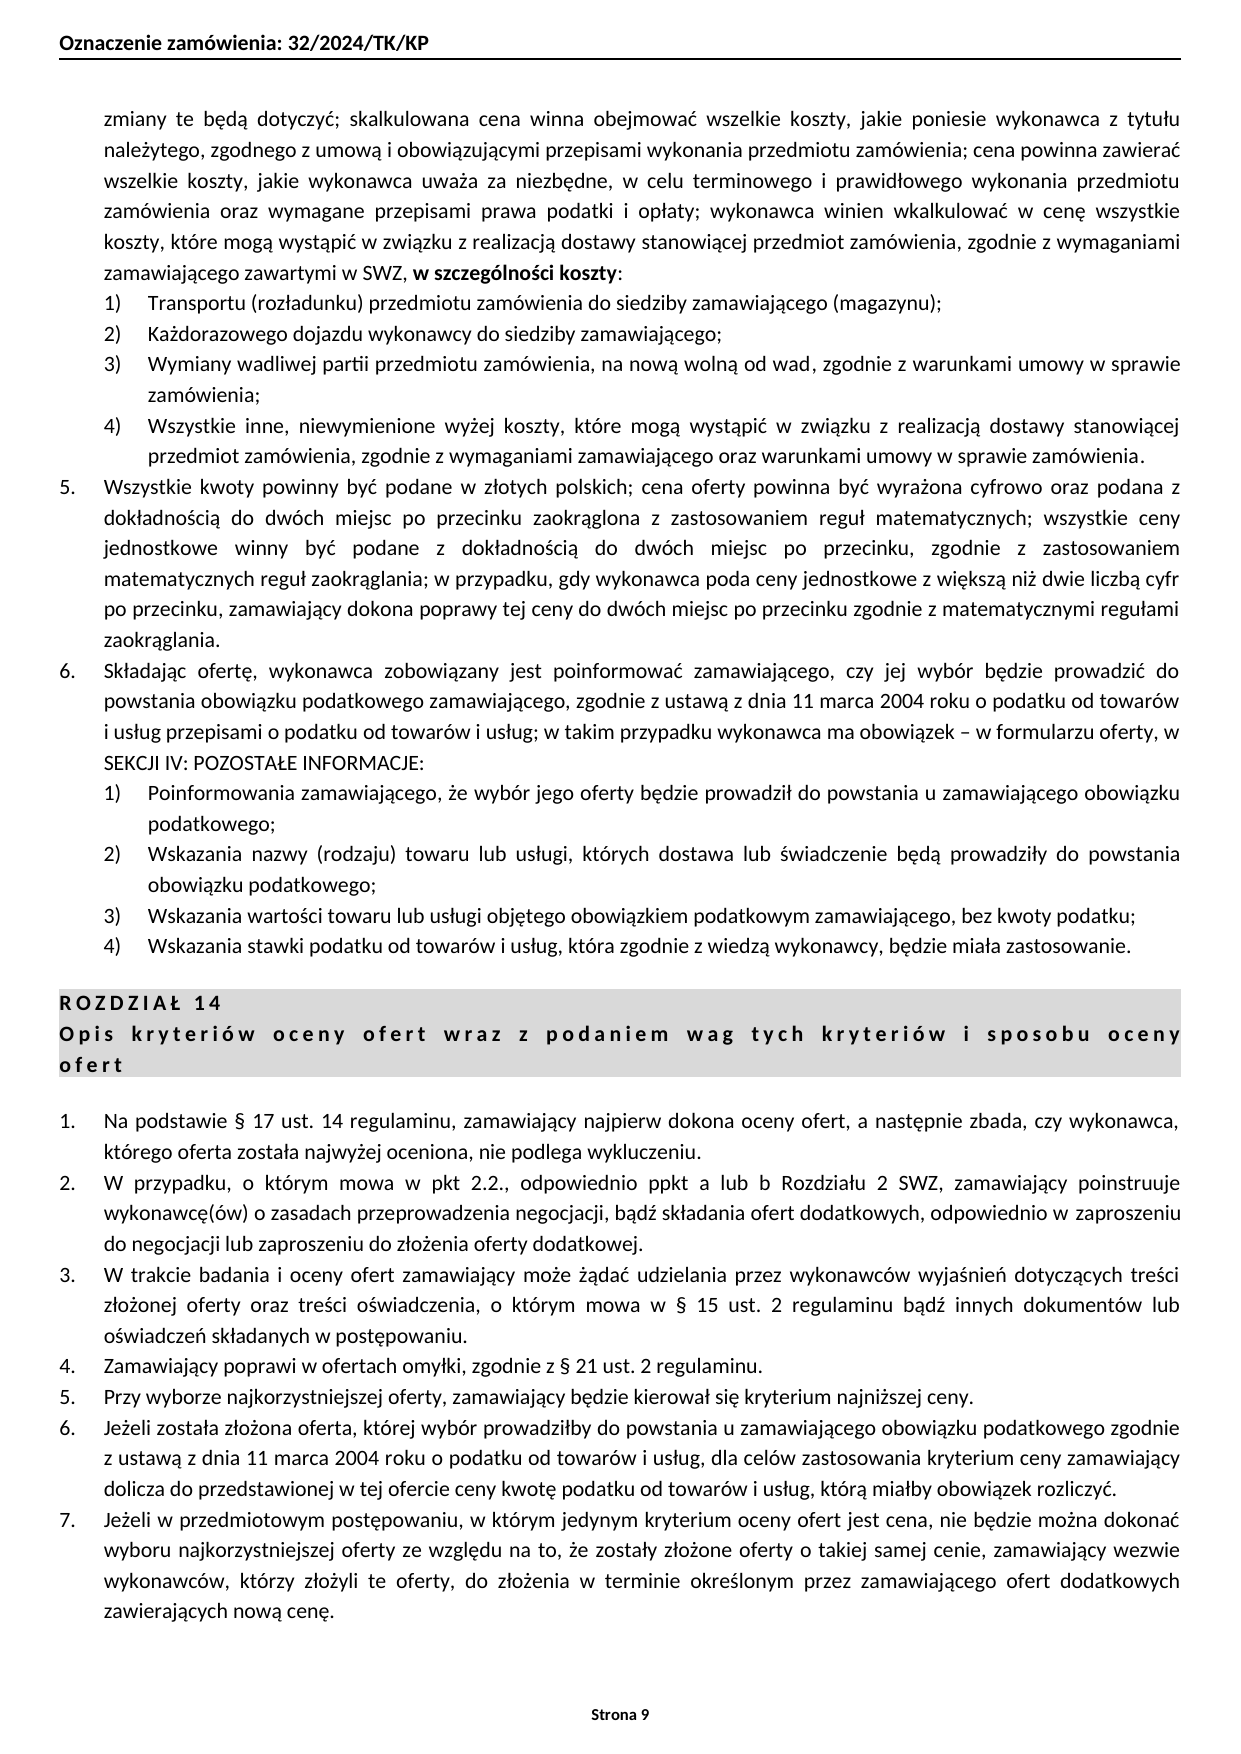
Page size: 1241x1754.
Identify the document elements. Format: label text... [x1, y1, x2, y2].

list Przy wyborze najkorzystniejszej oferty, zamawiający będzie kierował się kryterium najniższej ceny. [59, 1383, 1181, 1410]
list Zamawiający poprawi w ofertach omyłki, zgodnie z § 21 ust. 2 regulaminu. [59, 1353, 1181, 1379]
list Na podstawie § 17 ust. 14 regulaminu, zamawiający najpierw dokona oceny ofert, a następnie zbada, czy wykonawca, którego oferta została najwyżej oceniona, nie podlega wykluczeniu. [59, 1108, 1181, 1165]
list Transportu (rozładunku) przedmiotu zamówienia do siedziby zamawiającego (magazynu); [103, 289, 1181, 316]
list W trakcie badania i oceny ofert zamawiający może żądać udzielania przez wykonawców wyjaśnień dotyczących treści złożonej oferty oraz treści oświadczenia, o którym mowa w § 15 ust. 2 regulaminu bądź innych dokumentów lub oświadczeń składanych w postępowaniu. [59, 1261, 1181, 1349]
list Wszystkie inne, niewymienione wyżej koszty, które mogą wystąpić w związku z realizacją dostawy stanowiącej przedmiot zamówienia, zgodnie z wymaganiami zamawiającego oraz warunkami umowy w sprawie zamówienia. [103, 412, 1181, 469]
list Wszystkie kwoty powinny być podane w złotych polskich; cena oferty powinna być wyrażona cyfrowo oraz podana z dokładnością do dwóch miejsc po przecinku zaokrąglona z zastosowaniem reguł matematycznych; wszystkie ceny jednostkowe winny być podane z dokładnością do dwóch miejsc po przecinku, zgodnie z zastosowaniem matematycznych reguł zaokrąglania; w przypadku, gdy wykonawca poda ceny jednostkowe z większą niż dwie liczbą cyfr po przecinku, zamawiający dokona poprawy tej ceny do dwóch miejsc po przecinku zgodnie z matematycznymi regułami zaokrąglania. [59, 473, 1181, 653]
list Każdorazowego dojazdu wykonawcy do siedziby zamawiającego; [103, 320, 1181, 347]
list Poinformowania zamawiającego, że wybór jego oferty będzie prowadził do powstania u zamawiającego obowiązku podatkowego; [103, 779, 1181, 837]
text ROZDZIAŁ 14 [59, 989, 1181, 1016]
list Składając ofertę, wykonawca zobowiązany jest poinformować zamawiającego, czy jej wybór będzie prowadzić do powstania obowiązku podatkowego zamawiającego, zgodnie z ustawą z dnia 11 marca 2004 roku o podatku od towarów i usług przepisami o podatku od towarów i usług; w takim przypadku wykonawca ma obowiązek – w formularzu oferty, w SEKCJI IV: POZOSTAŁE INFORMACJE: [59, 657, 1181, 775]
list Wskazania wartości towaru lub usługi objętego obowiązkiem podatkowym zamawiającego, bez kwoty podatku; [103, 902, 1181, 928]
list Wskazania nazwy (rodzaju) towaru lub usługi, których dostawa lub świadczenie będą prowadziły do powstania obowiązku podatkowego; [103, 841, 1181, 898]
list Jeżeli w przedmiotowym postępowaniu, w którym jedynym kryterium oceny ofert jest cena, nie będzie można dokonać wyboru najkorzystniejszej oferty ze względu na to, że zostały złożone oferty o takiej samej cenie, zamawiający wezwie wykonawców, którzy złożyli te oferty, do złożenia w terminie określonym przez zamawiającego ofert dodatkowych zawierających nową cenę. [59, 1506, 1181, 1624]
list Wymiany wadliwej partii przedmiotu zamówienia, na nową wolną od wad, zgodnie z warunkami umowy w sprawie zamówienia; [103, 351, 1181, 408]
list W przypadku, o którym mowa w pkt 2.2., odpowiednio ppkt a lub b Rozdziału 2 SWZ, zamawiający poinstruuje wykonawcę(ów) o zasadach przeprowadzenia negocjacji, bądź składania ofert dodatkowych, odpowiednio w zaproszeniu do negocjacji lub zaproszeniu do złożenia oferty dodatkowej. [59, 1169, 1181, 1257]
text Opis kryteriów oceny ofert wraz z podaniem wag tych kryteriów i sposobu oceny ofert [59, 1020, 1181, 1077]
list Wskazania stawki podatku od towarów i usług, która zgodnie z wiedzą wykonawcy, będzie miała zastosowanie. [103, 932, 1181, 959]
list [59, 106, 1181, 285]
list Jeżeli została złożona oferta, której wybór prowadziłby do powstania u zamawiającego obowiązku podatkowego zgodnie z ustawą z dnia 11 marca 2004 roku o podatku od towarów i usług, dla celów zastosowania kryterium ceny zamawiający dolicza do przedstawionej w tej ofercie ceny kwotę podatku od towarów i usług, którą miałby obowiązek rozliczyć. [59, 1414, 1181, 1502]
